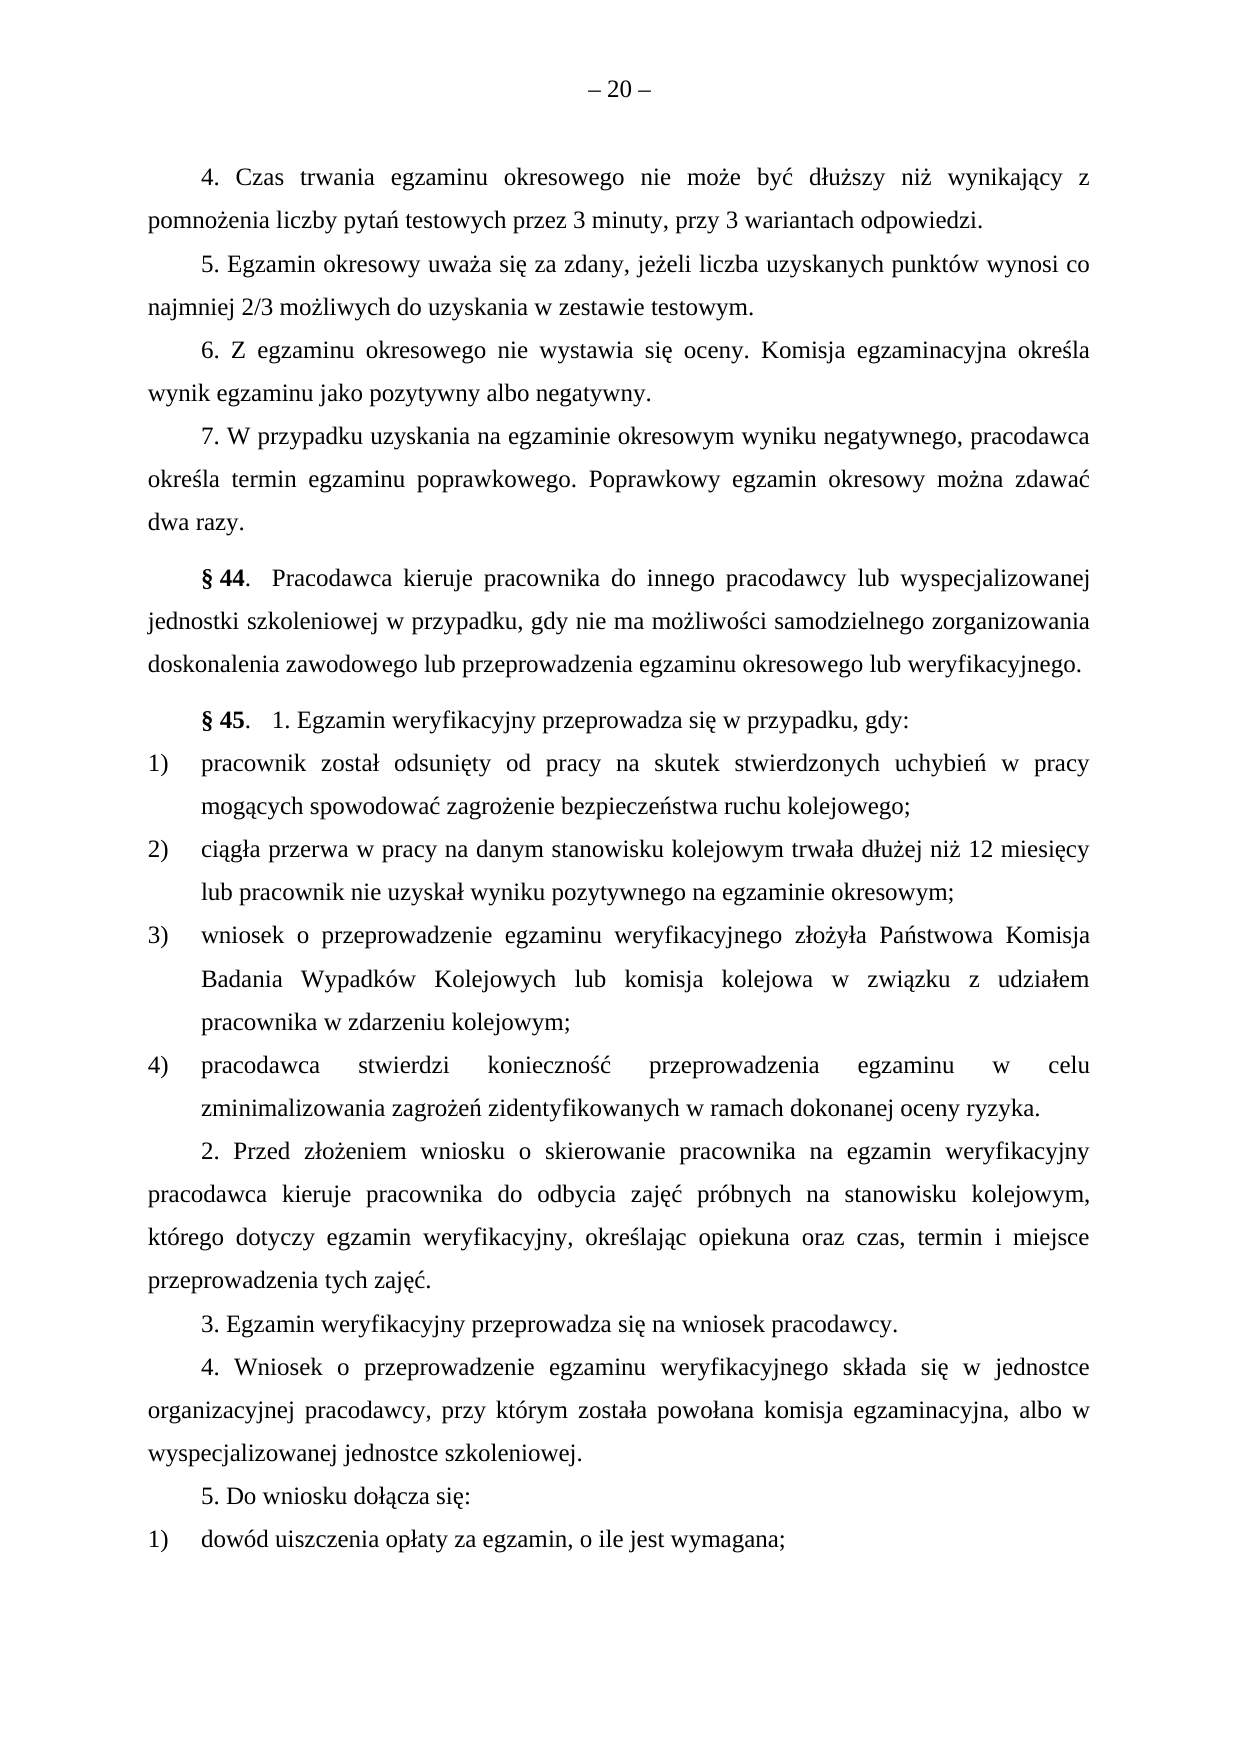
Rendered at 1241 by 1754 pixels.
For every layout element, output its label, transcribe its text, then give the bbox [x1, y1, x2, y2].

text 6. Z egzaminu okresowego nie wystawia się oceny. Komisja egzaminacyjna określa wynik egzaminu jako pozytywny albo negatywny. [148, 335, 1091, 407]
text § 45. 1. Egzamin weryfikacyjny przeprowadza się w przypadku, gdy: [148, 705, 1091, 734]
text 1) pracownik został odsunięty od pracy na skutek stwierdzonych uchybień w pracy mogących spowodować zagrożenie bezpieczeństwa ruchu kolejowego; [148, 748, 1091, 820]
text 5. Egzamin okresowy uważa się za zdany, jeżeli liczba uzyskanych punktów wynosi co najmniej 2/3 możliwych do uzyskania w zestawie testowym. [148, 249, 1091, 321]
text 4. Wniosek o przeprowadzenie egzaminu weryfikacyjnego składa się w jednostce organizacyjnej pracodawcy, przy którym została powołana komisja egzaminacyjna, albo w wyspecjalizowanej jednostce szkoleniowej. [148, 1352, 1091, 1467]
text 5. Do wniosku dołącza się: [148, 1481, 1091, 1510]
text 4. Czas trwania egzaminu okresowego nie może być dłuższy niż wynikający z pomnożenia liczby pytań testowych przez 3 minuty, przy 3 wariantach odpowiedzi. [148, 162, 1091, 234]
text 3. Egzamin weryfikacyjny przeprowadza się na wniosek pracodawcy. [148, 1309, 1091, 1337]
text 7. W przypadku uzyskania na egzaminie okresowym wyniku negatywnego, pracodawca określa termin egzaminu poprawkowego. Poprawkowy egzamin okresowy można zdawać dwa razy. [148, 421, 1091, 536]
text § 44. Pracodawca kieruje pracownika do innego pracodawcy lub wyspecjalizowanej jednostki szkoleniowej w przypadku, gdy nie ma możliwości samodzielnego zorganizowania doskonalenia zawodowego lub przeprowadzenia egzaminu okresowego lub weryfikacyjnego. [148, 563, 1091, 678]
text 1) dowód uiszczenia opłaty za egzamin, o ile jest wymagana; [148, 1524, 1091, 1553]
text 2) ciągła przerwa w pracy na danym stanowisku kolejowym trwała dłużej niż 12 miesięcy lub pracownik nie uzyskał wyniku pozytywnego na egzaminie okresowym; [148, 834, 1091, 906]
text 2. Przed złożeniem wniosku o skierowanie pracownika na egzamin weryfikacyjny pracodawca kieruje pracownika do odbycia zajęć próbnych na stanowisku kolejowym, którego dotyczy egzamin weryfikacyjny, określając opiekuna oraz czas, termin i miejsce przeprowadzenia tych zajęć. [148, 1136, 1091, 1294]
text 4) pracodawca stwierdzi konieczność przeprowadzenia egzaminu w celu zminimalizowania zagrożeń zidentyfikowanych w ramach dokonanej oceny ryzyka. [148, 1050, 1091, 1122]
text 3) wniosek o przeprowadzenie egzaminu weryfikacyjnego złożyła Państwowa Komisja Badania Wypadków Kolejowych lub komisja kolejowa w związku z udziałem pracownika w zdarzeniu kolejowym; [148, 921, 1091, 1036]
